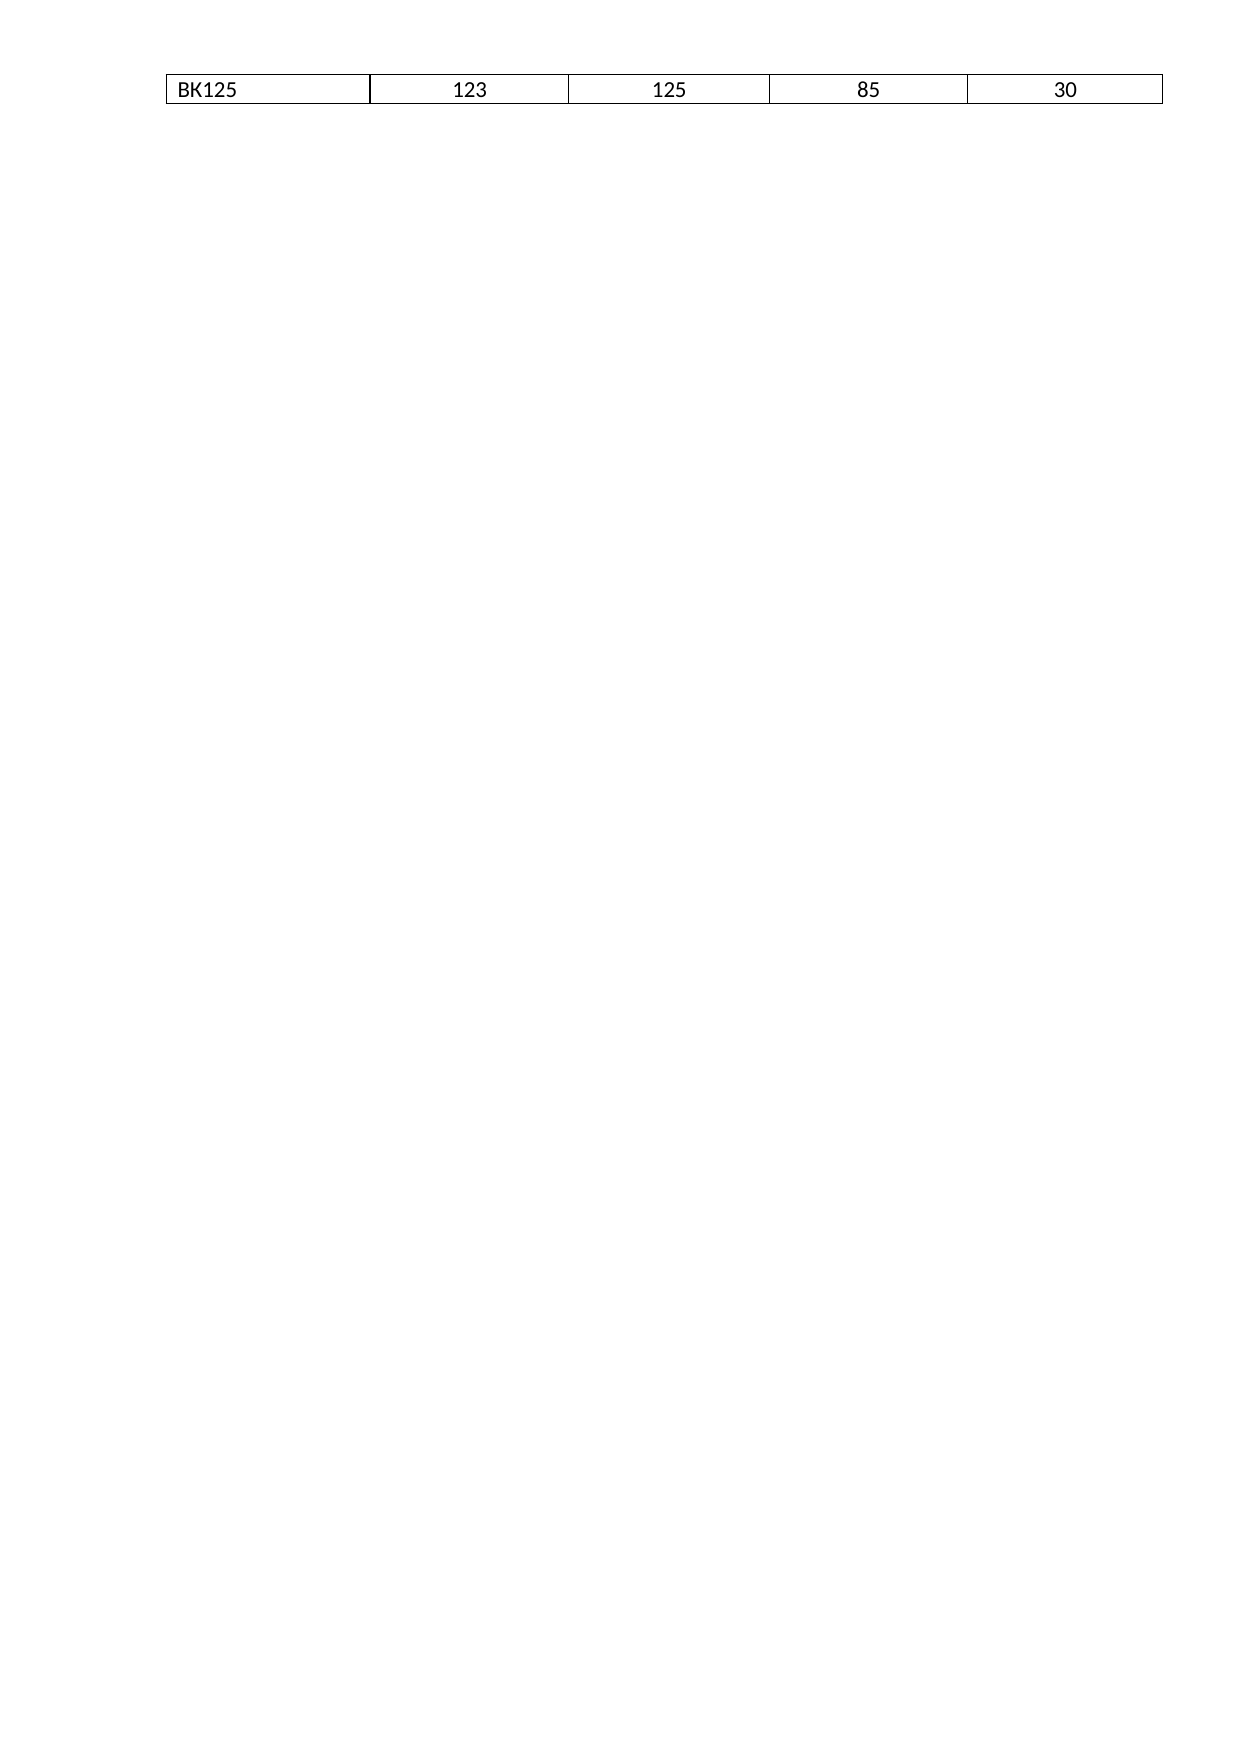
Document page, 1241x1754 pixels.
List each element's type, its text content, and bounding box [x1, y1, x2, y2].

table_cell 30 [968, 75, 1162, 103]
table_cell 123 [371, 75, 568, 103]
table_cell 125 [569, 75, 769, 103]
table_cell ВК125 [167, 75, 369, 103]
table_cell 85 [770, 75, 967, 103]
